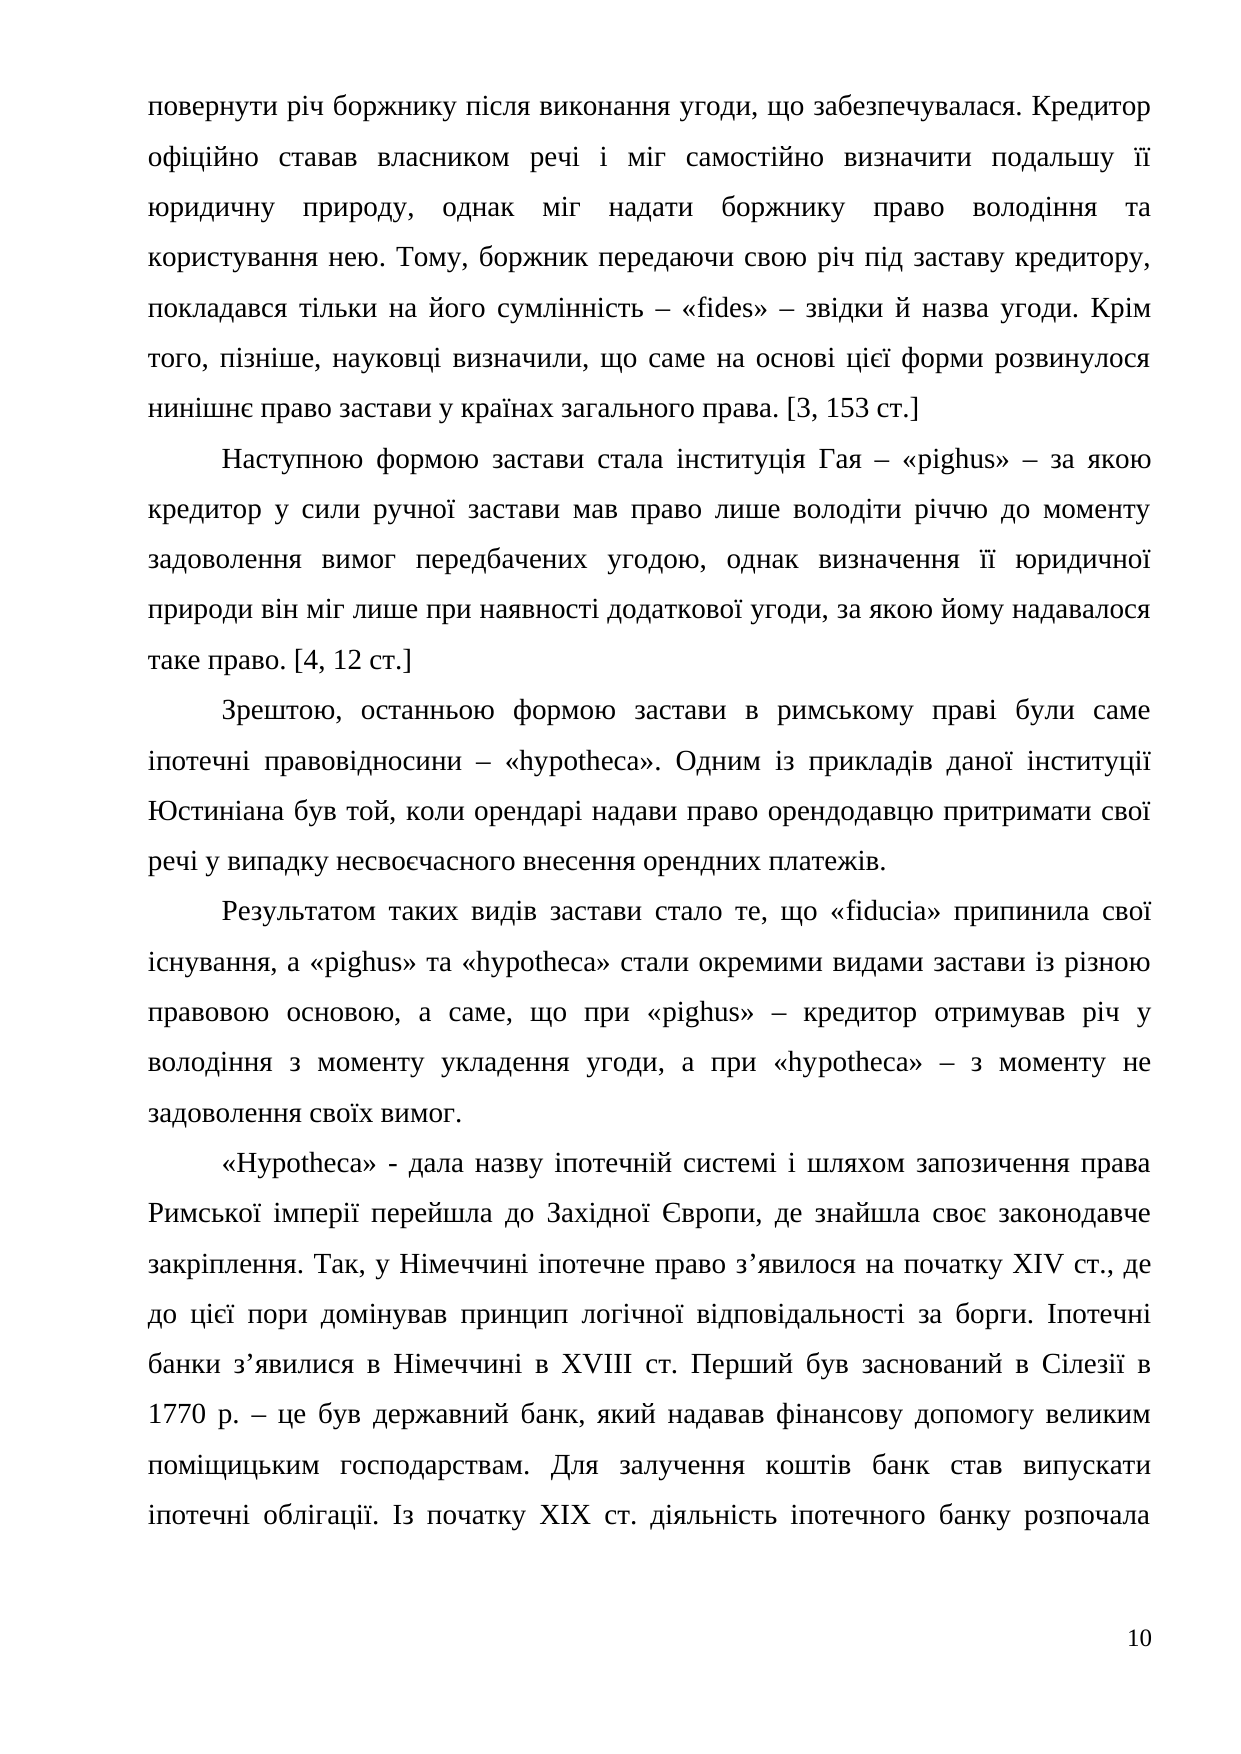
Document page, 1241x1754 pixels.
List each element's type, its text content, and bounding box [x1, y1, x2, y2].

text Результатом таких видів застави стало те, що «fiducia» припинила свої існування, а «pighus» та «hypotheca» стали окремими видами застави із різною правовою основою, а саме, що при «pighus» – кредитор отримував річ у володіння з моменту укладення угоди, а при «hypotheca» – з моменту не задоволення своїх вимог. [148, 893, 1152, 1128]
text Наступною формою застави стала інституція Гая – «pighus» – за якою кредитор у сили ручної застави мав право лише володіти річчю до моменту задоволення вимог передбачених угодою, однак визначення її юридичної природи він міг лише при наявності додаткової угоди, за якою йому надавалося таке право. [4, 12 ст.] [148, 441, 1152, 676]
text Зрештою, останньою формою застави в римському праві були саме іпотечні правовідносини – «hypotheca». Одним із прикладів даної інституції Юстиніана був той, коли орендарі надави право орендодавцю притримати свої речі у випадку несвоєчасного внесення орендних платежів. [148, 692, 1152, 877]
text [148, 88, 1152, 424]
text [148, 1145, 1152, 1531]
